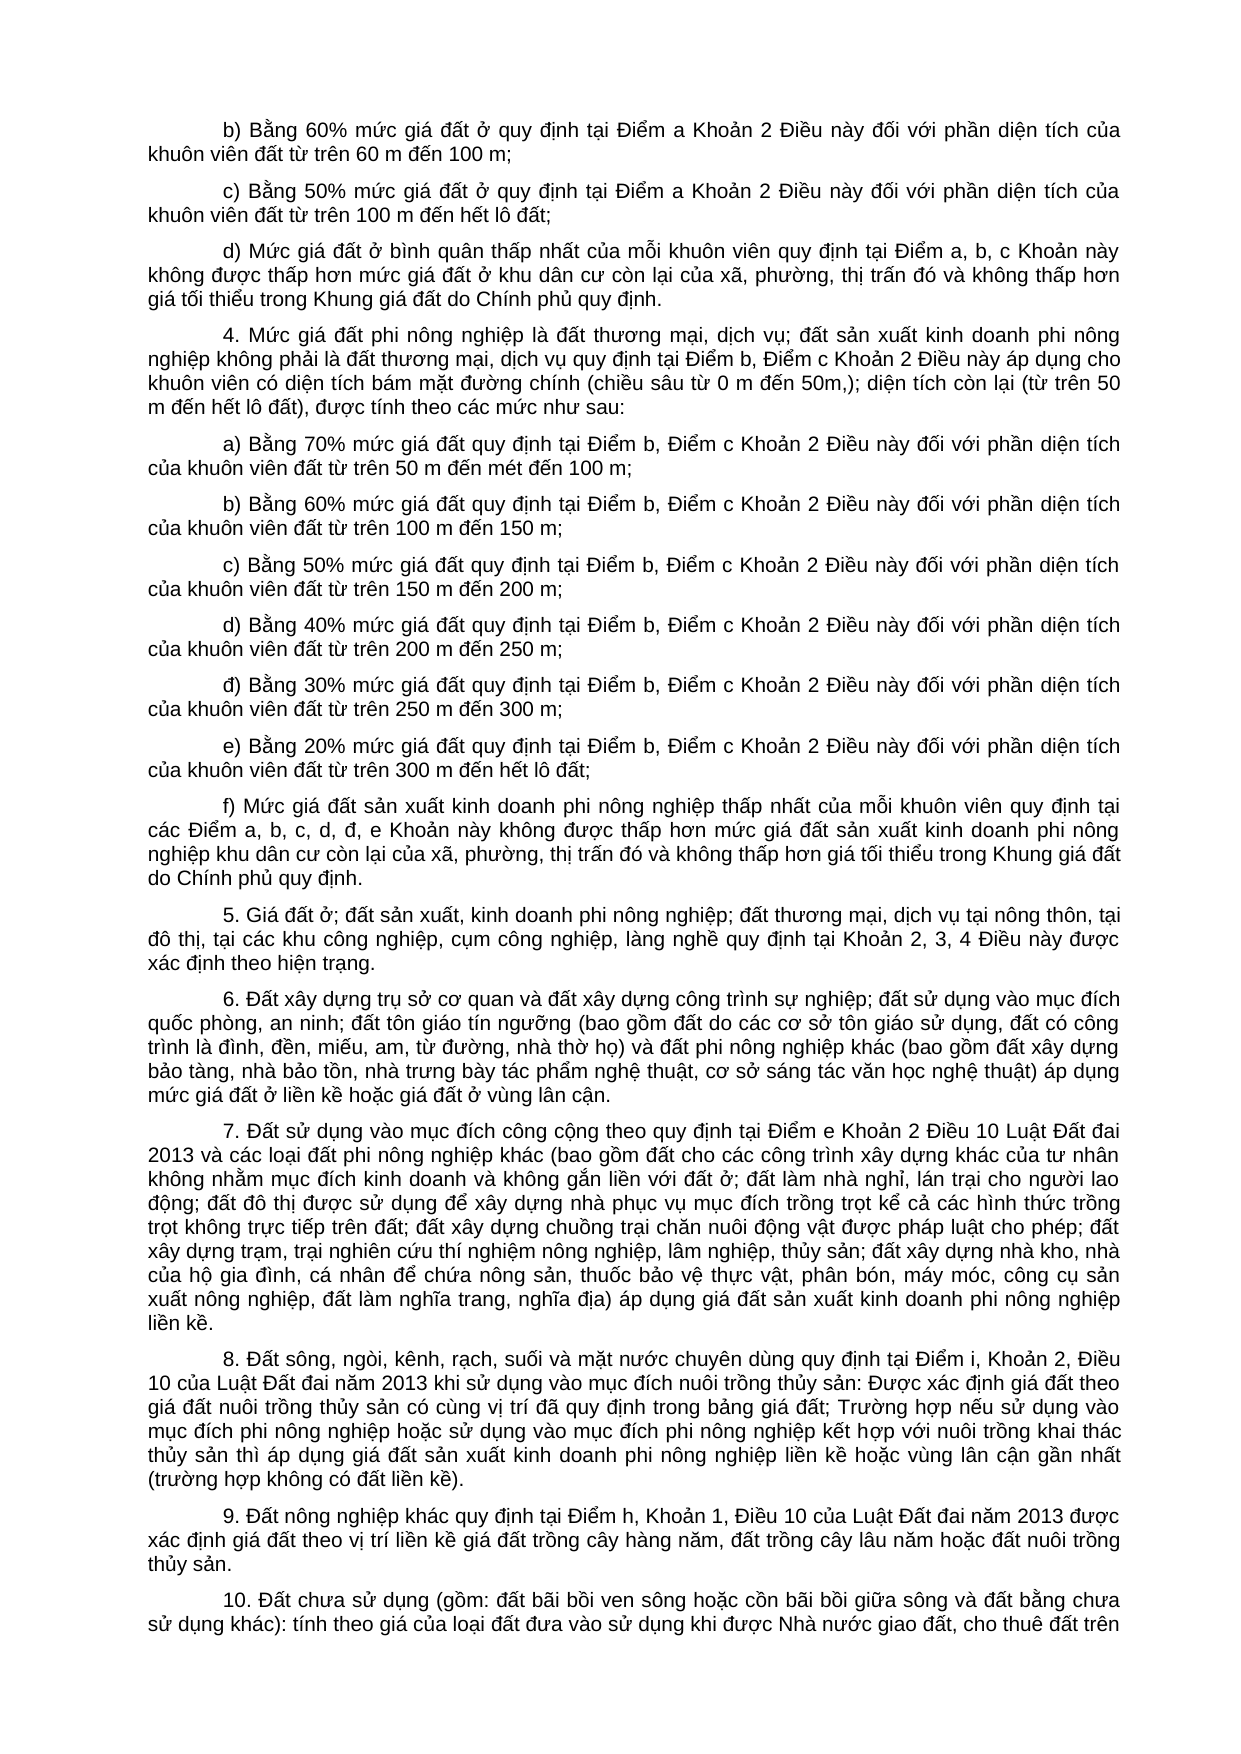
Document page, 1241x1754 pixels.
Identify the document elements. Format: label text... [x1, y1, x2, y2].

text 4. Mức giá đất phi nông nghiệp là đất thương mại, dịch vụ; đất sản xuất kinh doanh phi nông nghiệp không phải là đất thương mại, dịch vụ quy định tại Điểm b, Điểm c Khoản 2 Điều này áp dụng cho khuôn viên có diện tích bám mặt đường chính (chiều sâu từ 0 m đến 50m,); diện tích còn lại (từ trên 50 m đến hết lô đất), được tính theo các mức như sau: [148, 323, 1122, 419]
text đ) Bằng 30% mức giá đất quy định tại Điểm b, Điểm c Khoản 2 Điều này đối với phần diện tích của khuôn viên đất từ trên 250 m đến 300 m; [148, 673, 1122, 721]
text e) Bằng 20% mức giá đất quy định tại Điểm b, Điểm c Khoản 2 Điều này đối với phần diện tích của khuôn viên đất từ trên 300 m đến hết lô đất; [148, 734, 1122, 782]
text f) Mức giá đất sản xuất kinh doanh phi nông nghiệp thấp nhất của mỗi khuôn viên quy định tại các Điểm a, b, c, d, đ, e Khoản này không được thấp hơn mức giá đất sản xuất kinh doanh phi nông nghiệp khu dân cư còn lại của xã, phường, thị trấn đó và không thấp hơn giá tối thiểu trong Khung giá đất do Chính phủ quy định. [148, 794, 1122, 890]
text 9. Đất nông nghiệp khác quy định tại Điểm h, Khoản 1, Điều 10 của Luật Đất đai năm 2013 được xác định giá đất theo vị trí liền kề giá đất trồng cây hàng năm, đất trồng cây lâu năm hoặc đất nuôi trồng thủy sản. [148, 1503, 1122, 1575]
text c) Bằng 50% mức giá đất ở quy định tại Điểm a Khoản 2 Điều này đối với phần diện tích của khuôn viên đất từ trên 100 m đến hết lô đất; [148, 178, 1122, 226]
text 6. Đất xây dựng trụ sở cơ quan và đất xây dựng công trình sự nghiệp; đất sử dụng vào mục đích quốc phòng, an ninh; đất tôn giáo tín ngưỡng (bao gồm đất do các cơ sở tôn giáo sử dụng, đất có công trình là đình, đền, miếu, am, từ đường, nhà thờ họ) và đất phi nông nghiệp khác (bao gồm đất xây dựng bảo tàng, nhà bảo tồn, nhà trưng bày tác phẩm nghệ thuật, cơ sở sáng tác văn học nghệ thuật) áp dụng mức giá đất ở liền kề hoặc giá đất ở vùng lân cận. [148, 987, 1122, 1107]
text b) Bằng 60% mức giá đất quy định tại Điểm b, Điểm c Khoản 2 Điều này đối với phần diện tích của khuôn viên đất từ trên 100 m đến 150 m; [148, 492, 1122, 540]
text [148, 1588, 1122, 1636]
text b) Bằng 60% mức giá đất ở quy định tại Điểm a Khoản 2 Điều này đối với phần diện tích của khuôn viên đất từ trên 60 m đến 100 m; [148, 118, 1122, 166]
text c) Bằng 50% mức giá đất quy định tại Điểm b, Điểm c Khoản 2 Điều này đối với phần diện tích của khuôn viên đất từ trên 150 m đến 200 m; [148, 552, 1122, 600]
text 5. Giá đất ở; đất sản xuất, kinh doanh phi nông nghiệp; đất thương mại, dịch vụ tại nông thôn, tại đô thị, tại các khu công nghiệp, cụm công nghiệp, làng nghề quy định tại Khoản 2, 3, 4 Điều này được xác định theo hiện trạng. [148, 902, 1122, 974]
text d) Bằng 40% mức giá đất quy định tại Điểm b, Điểm c Khoản 2 Điều này đối với phần diện tích của khuôn viên đất từ trên 200 m đến 250 m; [148, 613, 1122, 661]
text 8. Đất sông, ngòi, kênh, rạch, suối và mặt nước chuyên dùng quy định tại Điểm i, Khoản 2, Điều 10 của Luật Đất đai năm 2013 khi sử dụng vào mục đích nuôi trồng thủy sản: Được xác định giá đất theo giá đất nuôi trồng thủy sản có cùng vị trí đã quy định trong bảng giá đất; Trường hợp nếu sử dụng vào mục đích phi nông nghiệp hoặc sử dụng vào mục đích phi nông nghiệp kết hợp với nuôi trồng khai thác thủy sản thì áp dụng giá đất sản xuất kinh doanh phi nông nghiệp liền kề hoặc vùng lân cận gần nhất (trường hợp không có đất liền kề). [148, 1347, 1122, 1491]
text d) Mức giá đất ở bình quân thấp nhất của mỗi khuôn viên quy định tại Điểm a, b, c Khoản này không được thấp hơn mức giá đất ở khu dân cư còn lại của xã, phường, thị trấn đó và không thấp hơn giá tối thiểu trong Khung giá đất do Chính phủ quy định. [148, 239, 1122, 311]
text 7. Đất sử dụng vào mục đích công cộng theo quy định tại Điểm e Khoản 2 Điều 10 Luật Đất đai 2013 và các loại đất phi nông nghiệp khác (bao gồm đất cho các công trình xây dựng khác của tư nhân không nhằm mục đích kinh doanh và không gắn liền với đất ở; đất làm nhà nghỉ, lán trại cho người lao động; đất đô thị được sử dụng để xây dựng nhà phục vụ mục đích trồng trọt kể cả các hình thức trồng trọt không trực tiếp trên đất; đất xây dựng chuồng trại chăn nuôi động vật được pháp luật cho phép; đất xây dựng trạm, trại nghiên cứu thí nghiệm nông nghiệp, lâm nghiệp, thủy sản; đất xây dựng nhà kho, nhà của hộ gia đình, cá nhân để chứa nông sản, thuốc bảo vệ thực vật, phân bón, máy móc, công cụ sản xuất nông nghiệp, đất làm nghĩa trang, nghĩa địa) áp dụng giá đất sản xuất kinh doanh phi nông nghiệp liền kề. [148, 1119, 1122, 1335]
text a) Bằng 70% mức giá đất quy định tại Điểm b, Điểm c Khoản 2 Điều này đối với phần diện tích của khuôn viên đất từ trên 50 m đến mét đến 100 m; [148, 432, 1122, 479]
